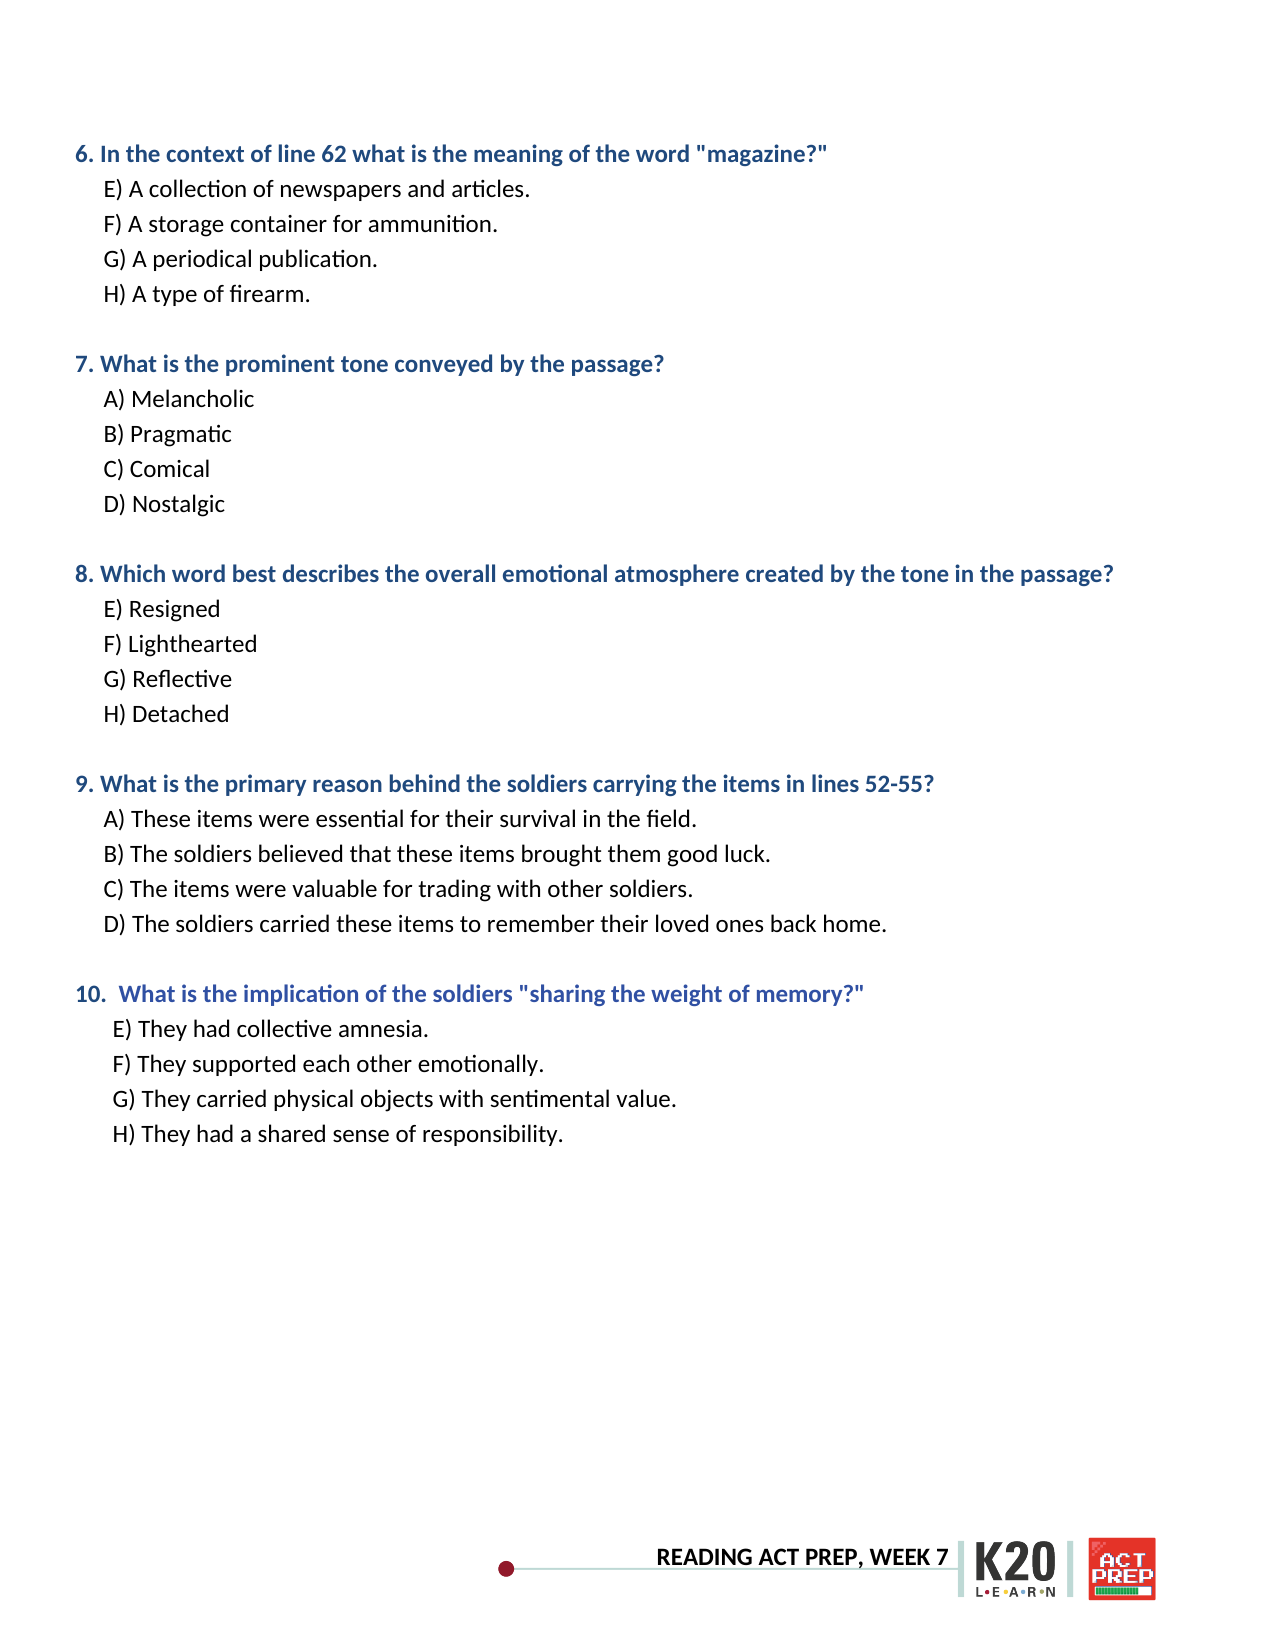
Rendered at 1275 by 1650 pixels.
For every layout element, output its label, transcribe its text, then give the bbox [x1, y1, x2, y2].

text A) These items were essential for their survival in the field. [75, 803, 1200, 833]
text E) Resigned [75, 593, 1200, 623]
text E) A collection of newspapers and articles. [75, 173, 1200, 203]
text G) A periodical publication. [75, 243, 1200, 273]
text 9. What is the primary reason behind the soldiers carrying the items in lines 52-55? [75, 768, 1200, 798]
text 6. In the context of line 62 what is the meaning of the word "magazine?" [75, 138, 1200, 168]
text 7. What is the prominent tone conveyed by the passage? [75, 348, 1200, 378]
text H) Detached [75, 698, 1200, 728]
text H) A type of firearm. [75, 278, 1200, 308]
text 10. What is the implication of the soldiers "sharing the weight of memory?" [75, 978, 1200, 1008]
text E) They had collective amnesia. [75, 1013, 1200, 1043]
text F) They supported each other emotionally. [75, 1048, 1200, 1078]
text G) They carried physical objects with sentimental value. [75, 1083, 1200, 1113]
text A) Melancholic [75, 383, 1200, 413]
text C) The items were valuable for trading with other soldiers. [75, 873, 1200, 903]
text C) Comical [75, 453, 1200, 483]
text F) Lighthearted [75, 628, 1200, 658]
picture [487, 1530, 1169, 1608]
text H) They had a shared sense of responsibility. [75, 1118, 1200, 1148]
text B) The soldiers believed that these items brought them good luck. [75, 838, 1200, 868]
text D) The soldiers carried these items to remember their loved ones back home. [75, 908, 1200, 938]
text 8. Which word best describes the overall emotional atmosphere created by the tone in the passage? [75, 558, 1200, 588]
text B) Pragmatic [75, 418, 1200, 448]
text D) Nostalgic [75, 488, 1200, 518]
text F) A storage container for ammunition. [75, 208, 1200, 238]
text G) Reflective [75, 663, 1200, 693]
